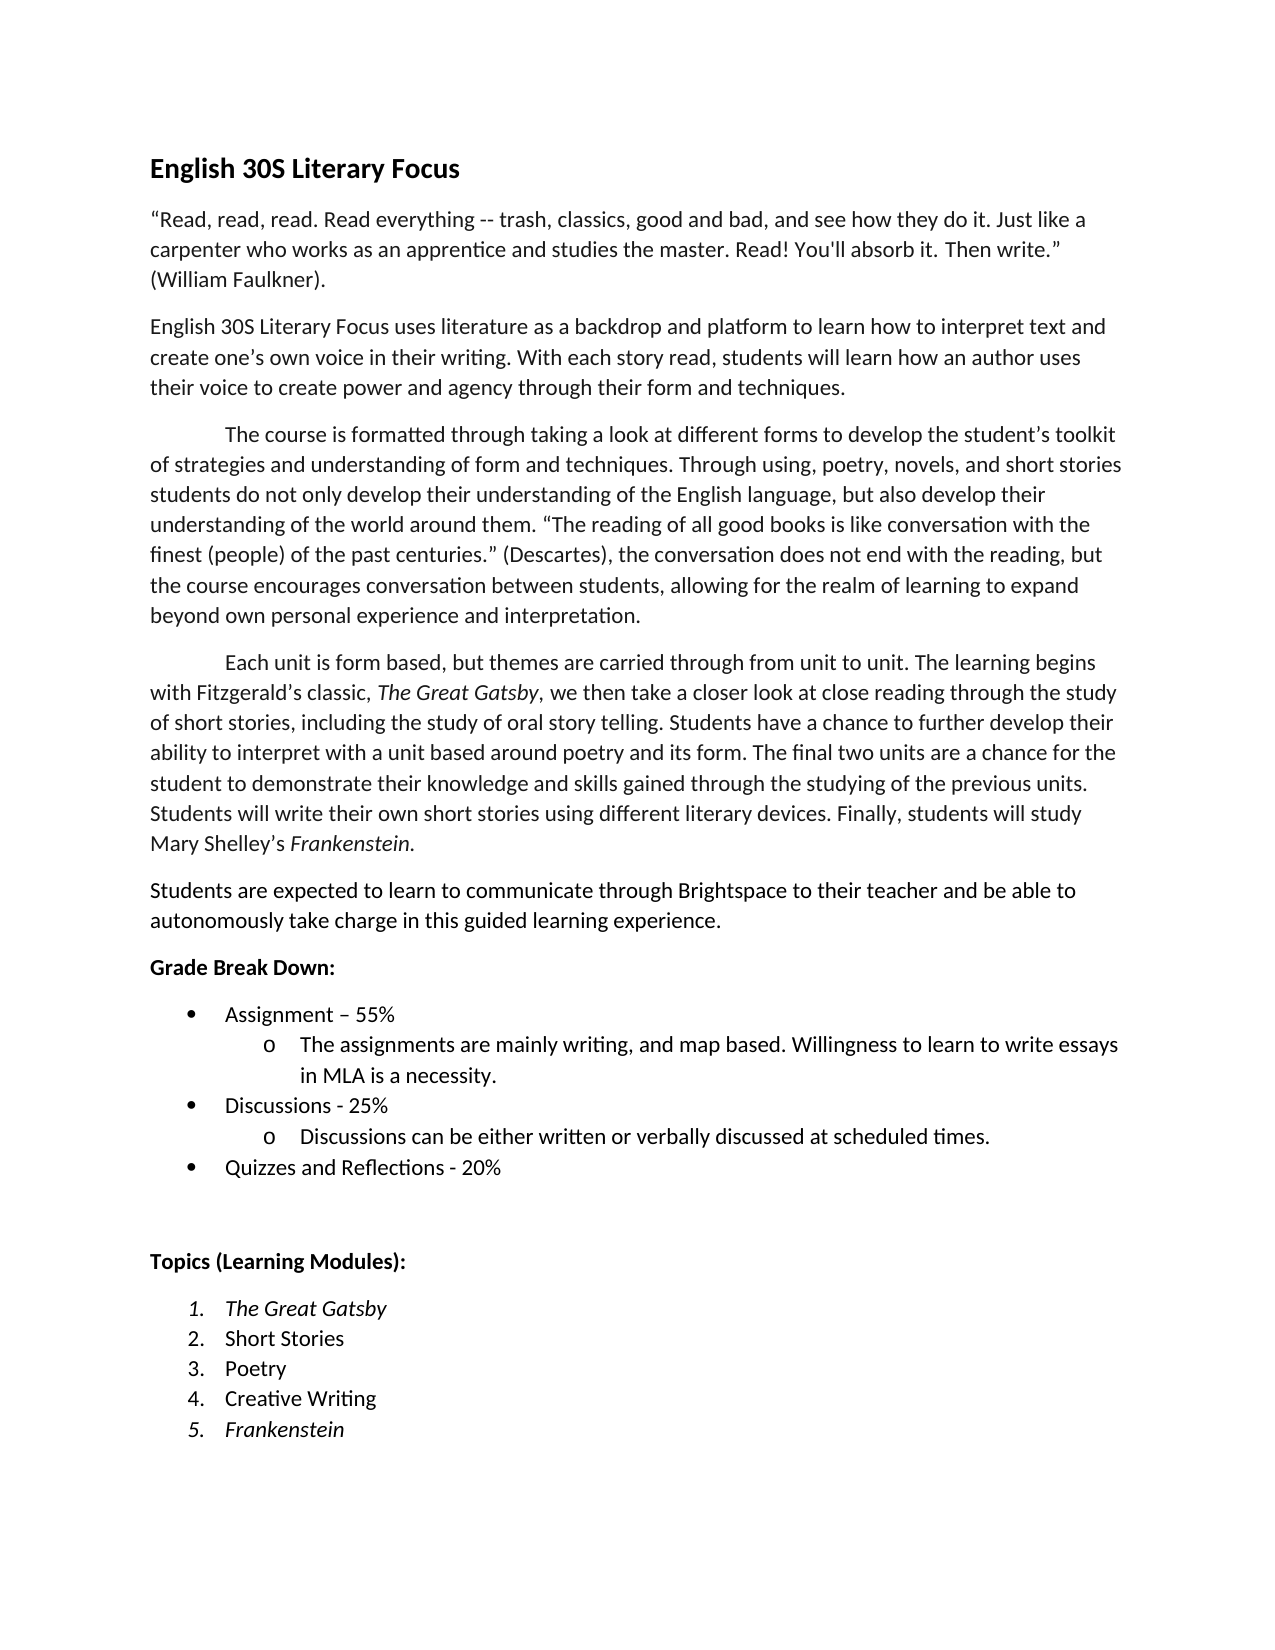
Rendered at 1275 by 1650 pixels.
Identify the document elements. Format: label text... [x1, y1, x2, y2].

list Quizzes and Reflections - 20% [187, 1153, 1125, 1181]
list Assignment – 55% [187, 1000, 1125, 1028]
list The Great Gatsby [187, 1294, 1125, 1322]
list The assignments are mainly writing, and map based. Willingness to learn to write essays in MLA is a necessity. [262, 1030, 1125, 1089]
list Discussions - 25% [187, 1092, 1125, 1120]
text Each unit is form based, but themes are carried through from unit to unit. The learning begins with Fitzgerald’s classic, The Great Gatsby, we then take a closer look at close reading through the study of short stories, including the study of oral story telling. Students have a chance to further develop their ability to interpret with a unit based around poetry and its form. The final two units are a chance for the student to demonstrate their knowledge and skills gained through the studying of the previous units. Students will write their own short stories using different literary devices. Finally, students will study Mary Shelley’s Frankenstein. [150, 648, 1125, 857]
list Poetry [187, 1354, 1125, 1382]
text Grade Break Down: [150, 953, 1125, 981]
list Discussions can be either written or verbally discussed at scheduled times. [262, 1122, 1125, 1151]
text “Read, read, read. Read everything -- trash, classics, good and bad, and see how they do it. Just like a carpenter who works as an apprentice and studies the master. Read! You'll absorb it. Then write.” (William Faulkner). [150, 205, 1125, 293]
text English 30S Literary Focus [150, 150, 1125, 186]
text English 30S Literary Focus uses literature as a backdrop and platform to learn how to interpret text and create one’s own voice in their writing. With each story read, students will learn how an author uses their voice to create power and agency through their form and techniques. [150, 312, 1125, 401]
list Frankenstein [187, 1415, 1125, 1443]
text Topics (Learning Modules): [150, 1247, 1125, 1275]
list Short Stories [187, 1324, 1125, 1352]
list Creative Writing [187, 1384, 1125, 1413]
text Students are expected to learn to communicate through Brightspace to their teacher and be able to autonomously take charge in this guided learning experience. [150, 876, 1125, 934]
text The course is formatted through taking a look at different forms to develop the student’s toolkit of strategies and understanding of form and techniques. Through using, poetry, novels, and short stories students do not only develop their understanding of the English language, but also develop their understanding of the world around them. “The reading of all good books is like conversation with the finest (people) of the past centuries.” (Descartes), the conversation does not end with the reading, but the course encourages conversation between students, allowing for the realm of learning to expand beyond own personal experience and interpretation. [150, 420, 1125, 629]
